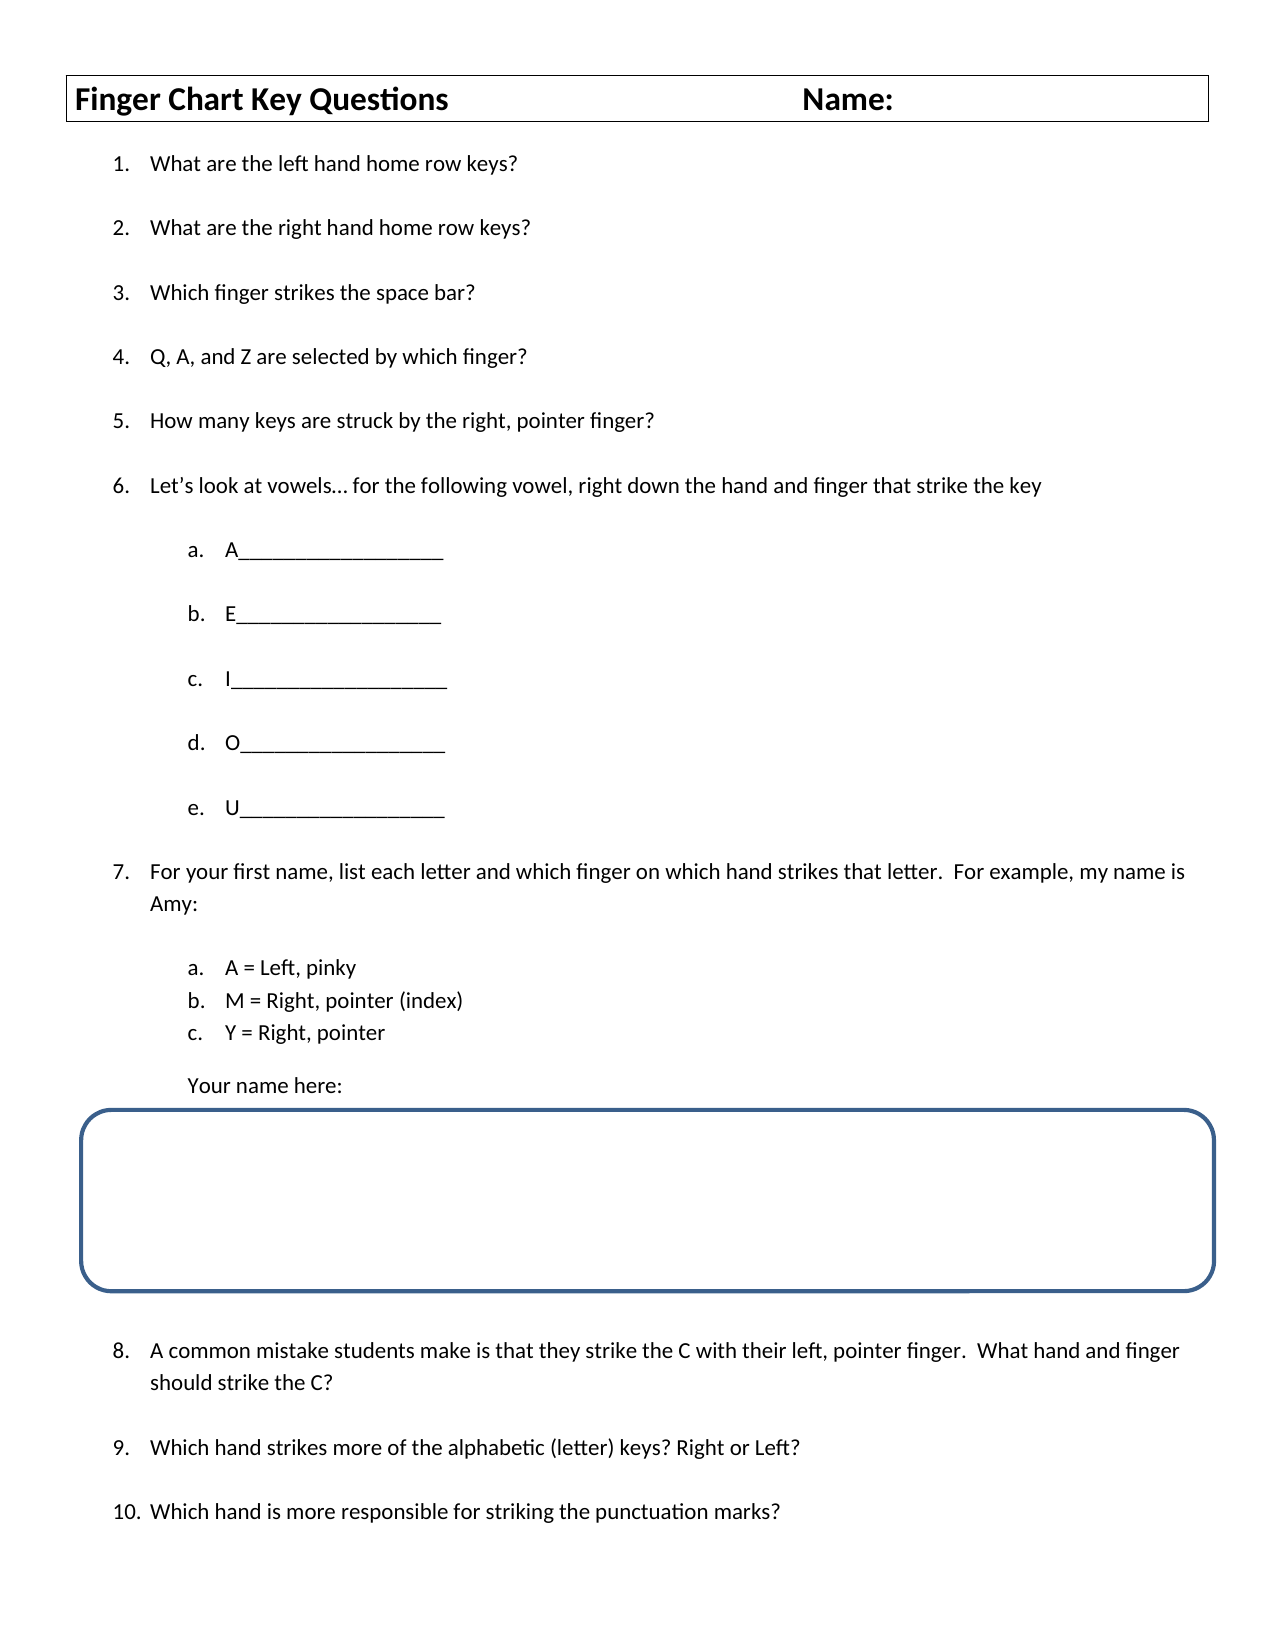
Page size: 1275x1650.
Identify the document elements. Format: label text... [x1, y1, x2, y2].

list Let’s look at vowels… for the following vowel, right down the hand and finger that strike the key [112, 471, 1200, 531]
text Your name here: [187, 1071, 1200, 1099]
list A = Left, pinky [187, 953, 1200, 982]
text Finger Chart Key Questions Name: [67, 76, 1208, 121]
list U__________________ [187, 793, 1200, 853]
list O__________________ [187, 728, 1200, 788]
list M = Right, pointer (index) [187, 986, 1200, 1014]
list For your first name, list each letter and which finger on which hand strikes that letter. For example, my name is Amy: [112, 857, 1200, 949]
list E__________________ [187, 599, 1200, 660]
list What are the left hand home row keys? [112, 149, 1200, 209]
list Which hand is more responsible for striking the punctuation marks? [112, 1497, 1200, 1525]
list I___________________ [187, 664, 1200, 724]
list A common mistake students make is that they strike the C with their left, pointer finger. What hand and finger should strike the C? [112, 1336, 1200, 1428]
list Which finger strikes the space bar? [112, 278, 1200, 338]
list What are the right hand home row keys? [112, 213, 1200, 273]
list Q, A, and Z are selected by which finger? [112, 342, 1200, 402]
list How many keys are struck by the right, pointer finger? [112, 406, 1200, 467]
list Y = Right, pointer [187, 1018, 1200, 1046]
list Which hand strikes more of the alphabetic (letter) keys? Right or Left? [112, 1433, 1200, 1493]
list A__________________ [187, 535, 1200, 563]
